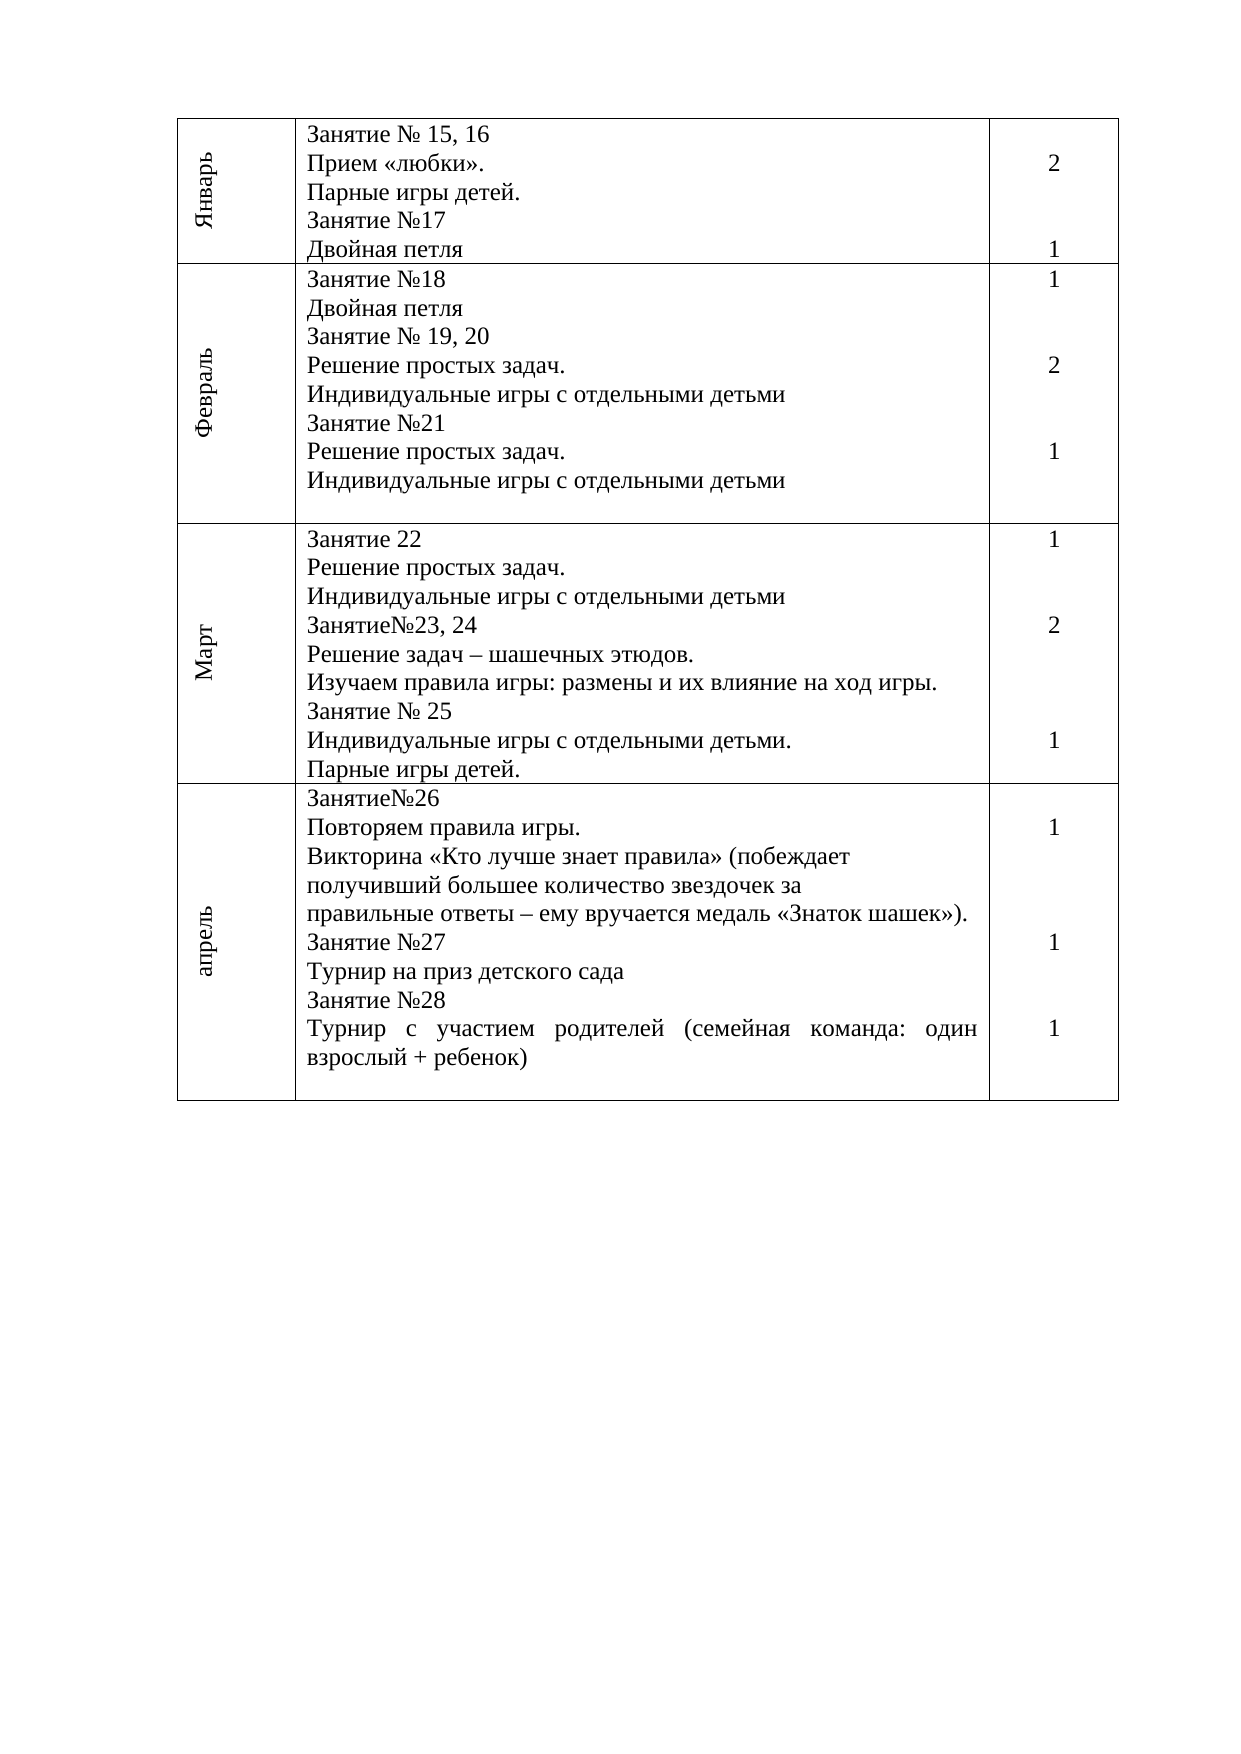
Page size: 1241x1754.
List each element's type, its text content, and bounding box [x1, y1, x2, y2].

table_cell Занятие №18 Двойная петля Занятие № 19, 20 Решение простых задач. Индивидуальные игры с отдельными детьми Занятие №21 Решение простых задач. Индивидуальные игры с отдельными детьми [296, 264, 989, 523]
table_cell апрель [178, 784, 295, 1100]
table_cell Январь [178, 119, 295, 263]
table_cell 1 2 1 [990, 524, 1118, 782]
table_cell 1 1 1 [990, 784, 1118, 1100]
table_cell Занятие 22 Решение простых задач. Индивидуальные игры с отдельными детьми Занятие№23, 24 Решение задач – шашечных этюдов. Изучаем правила игры: размены и их влияние на ход игры. Занятие № 25 Индивидуальные игры с отдельными детьми. Парные игры детей. [296, 524, 989, 782]
table_cell Февраль [178, 264, 295, 523]
table_cell Занятие№26 Повторяем правила игры. Викторина «Кто лучше знает правила» (побеждает получивший большее количество звездочек за правильные ответы – ему вручается медаль «Знаток шашек»). Занятие №27 Турнир на приз детского сада Занятие №28 Турнир с участием родителей (семейная команда: один взрослый + ребенок) [296, 784, 989, 1100]
table_cell Занятие № 15, 16 Прием «любки». Парные игры детей. Занятие №17 Двойная петля [296, 119, 989, 263]
table_cell 1 2 1 [990, 264, 1118, 523]
table_cell Март [178, 524, 295, 782]
table_cell 2 1 [990, 119, 1118, 263]
